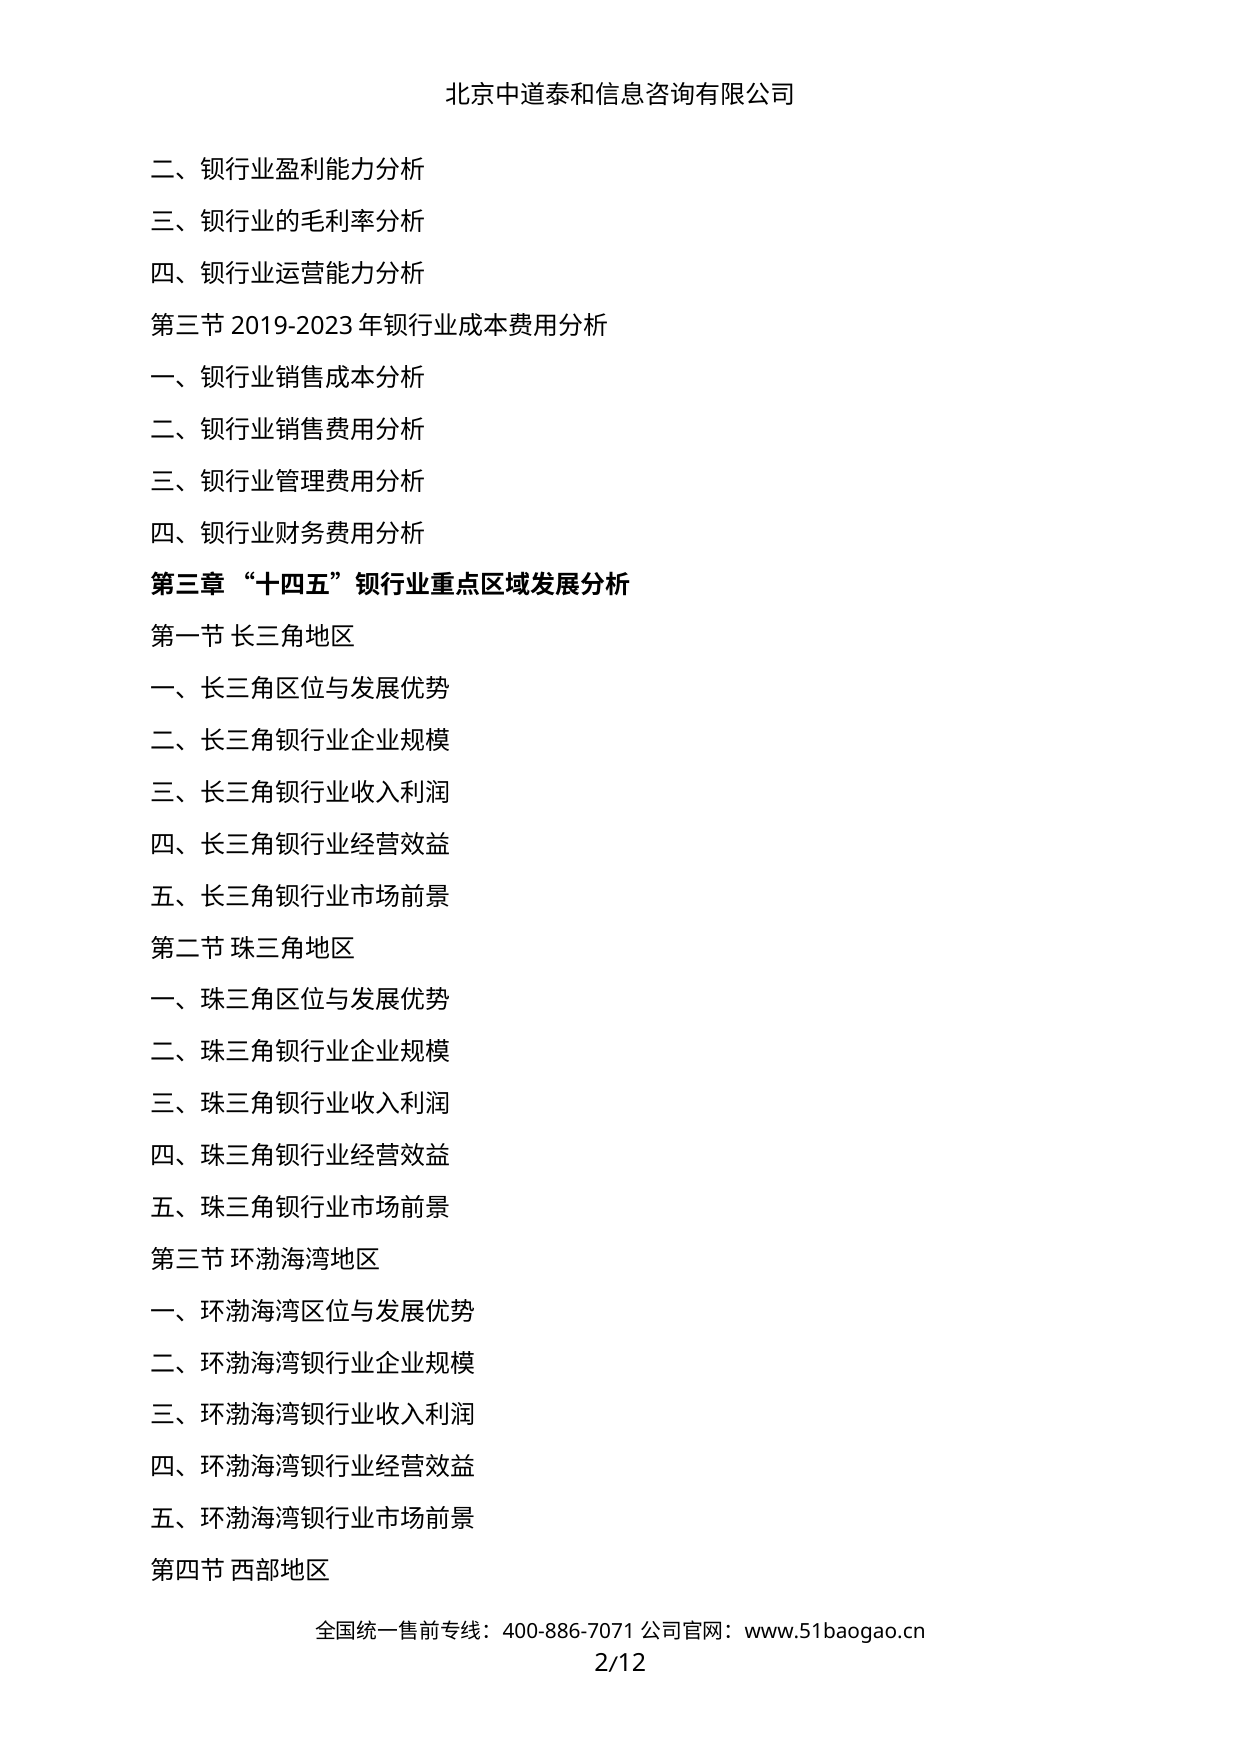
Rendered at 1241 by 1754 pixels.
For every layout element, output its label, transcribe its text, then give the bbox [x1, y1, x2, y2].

text 第三章 “十四五”钡行业重点区域发展分析 [150, 565, 1090, 601]
text 二、珠三角钡行业企业规模 [150, 1032, 1090, 1068]
text 四、珠三角钡行业经营效益 [150, 1136, 1090, 1172]
text 五、珠三角钡行业市场前景 [150, 1187, 1090, 1224]
text 二、长三角钡行业企业规模 [150, 721, 1090, 757]
text 三、长三角钡行业收入利润 [150, 772, 1090, 809]
text 二、钡行业盈利能力分析 [150, 150, 1090, 186]
text 四、长三角钡行业经营效益 [150, 824, 1090, 861]
text 一、钡行业销售成本分析 [150, 357, 1090, 394]
text 三、钡行业管理费用分析 [150, 461, 1090, 497]
text 四、环渤海湾钡行业经营效益 [150, 1447, 1090, 1483]
text 二、环渤海湾钡行业企业规模 [150, 1343, 1090, 1379]
text 第三节 2019-2023年钡行业成本费用分析 [150, 306, 1090, 342]
text 五、长三角钡行业市场前景 [150, 876, 1090, 912]
text 第一节 长三角地区 [150, 617, 1090, 653]
text 一、环渤海湾区位与发展优势 [150, 1291, 1090, 1327]
text 二、钡行业销售费用分析 [150, 409, 1090, 446]
text 五、环渤海湾钡行业市场前景 [150, 1499, 1090, 1535]
text 四、钡行业运营能力分析 [150, 254, 1090, 290]
text 第四节 西部地区 [150, 1551, 1090, 1587]
text 三、珠三角钡行业收入利润 [150, 1084, 1090, 1120]
text 三、钡行业的毛利率分析 [150, 202, 1090, 238]
text 三、环渤海湾钡行业收入利润 [150, 1395, 1090, 1431]
text 第三节 环渤海湾地区 [150, 1239, 1090, 1276]
text 一、珠三角区位与发展优势 [150, 980, 1090, 1016]
text 一、长三角区位与发展优势 [150, 669, 1090, 705]
text 第二节 珠三角地区 [150, 928, 1090, 964]
text 四、钡行业财务费用分析 [150, 513, 1090, 549]
